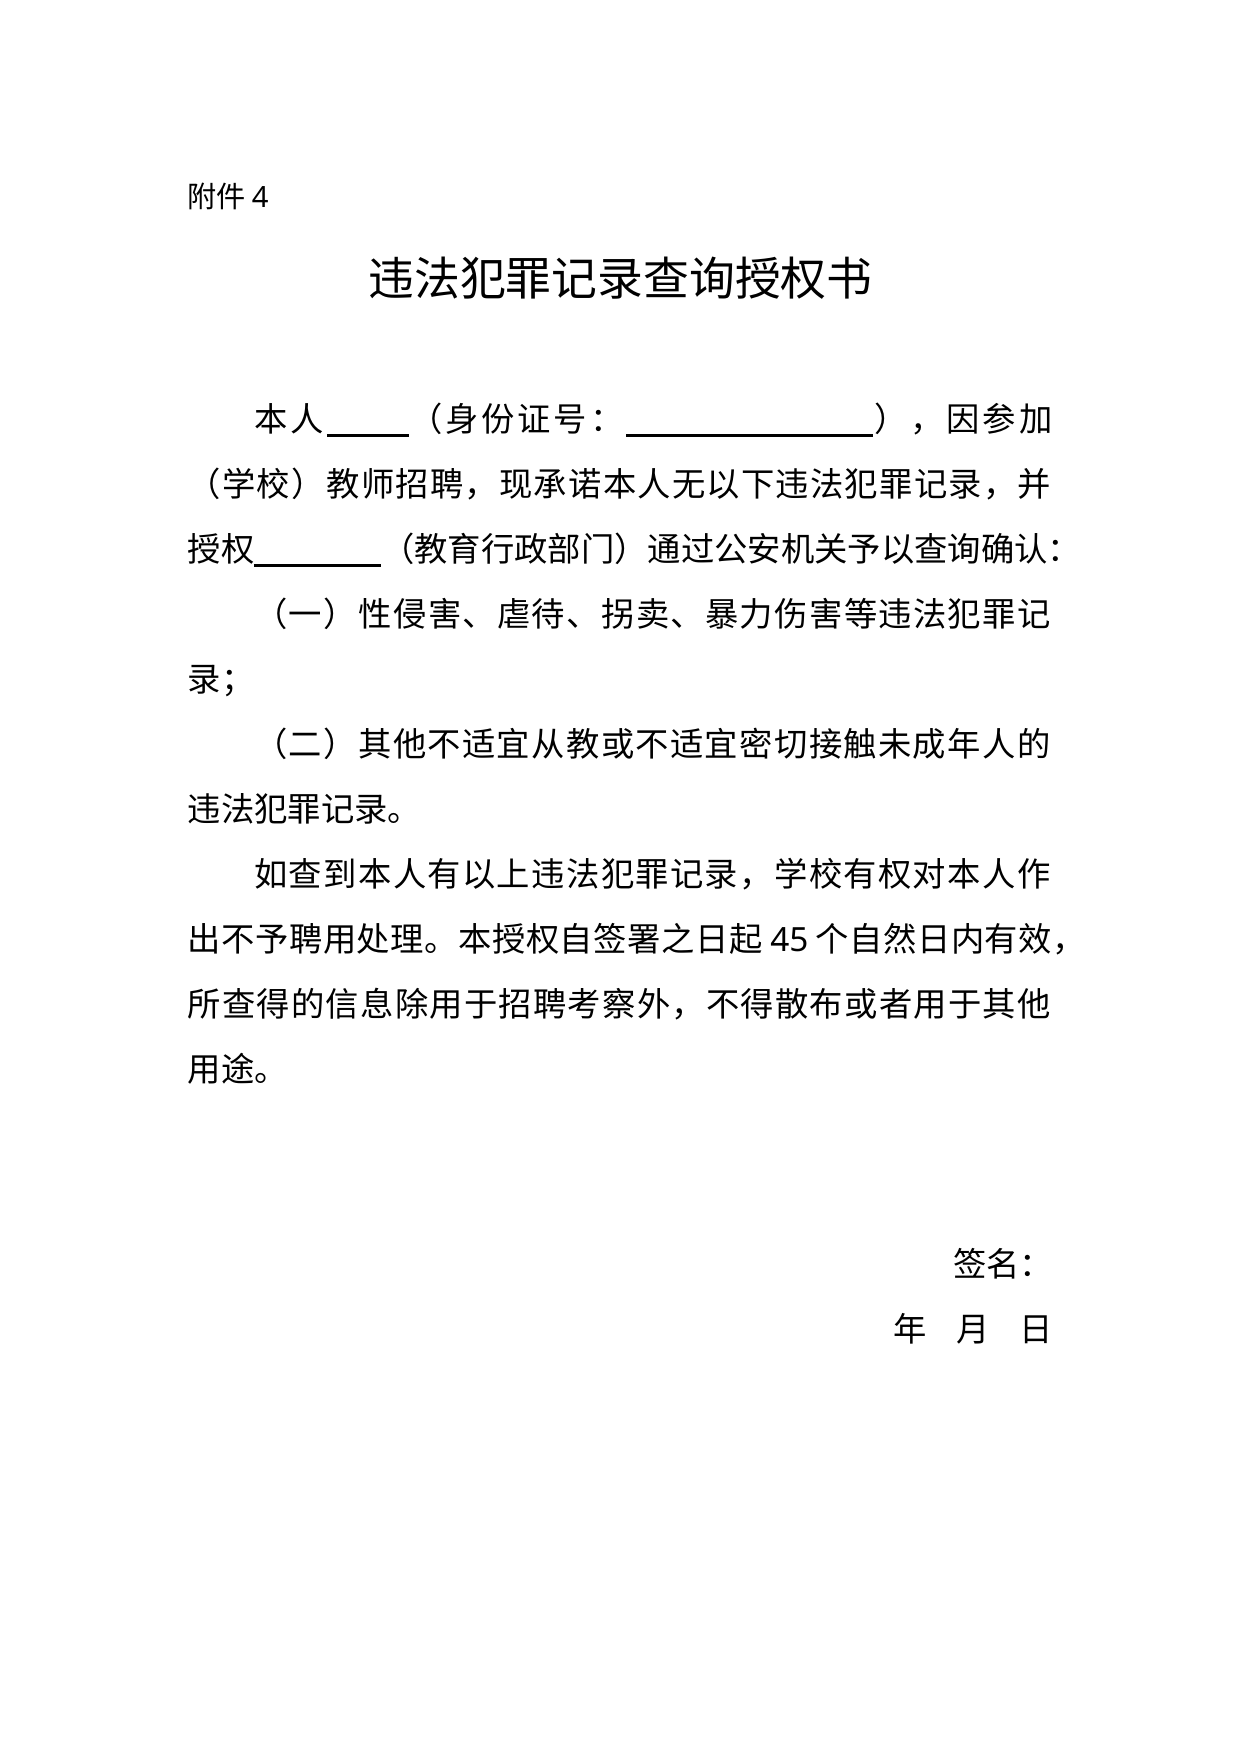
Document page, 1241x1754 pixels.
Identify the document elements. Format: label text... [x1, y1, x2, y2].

text 年 月 日 [187, 1295, 1053, 1360]
text （一）性侵害、虐待、拐卖、暴力伤害等违法犯罪记录； [187, 580, 1053, 710]
text 违法犯罪记录查询授权书 [187, 227, 1053, 324]
text 签名： [187, 1230, 1053, 1295]
text 附件4 [187, 162, 1053, 227]
text 如查到本人有以上违法犯罪记录，学校有权对本人作出不予聘用处理。本授权自签署之日起45个自然日内有效，所查得的信息除用于招聘考察外，不得散布或者用于其他用途。 [187, 840, 1053, 1100]
text 本人 （身份证号： ），因参加 （学校）教师招聘，现承诺本人无以下违法犯罪记录，并授权 （教育行政部门）通过公安机关予以查询确认： [187, 385, 1053, 580]
text （二）其他不适宜从教或不适宜密切接触未成年人的违法犯罪记录。 [187, 710, 1053, 840]
